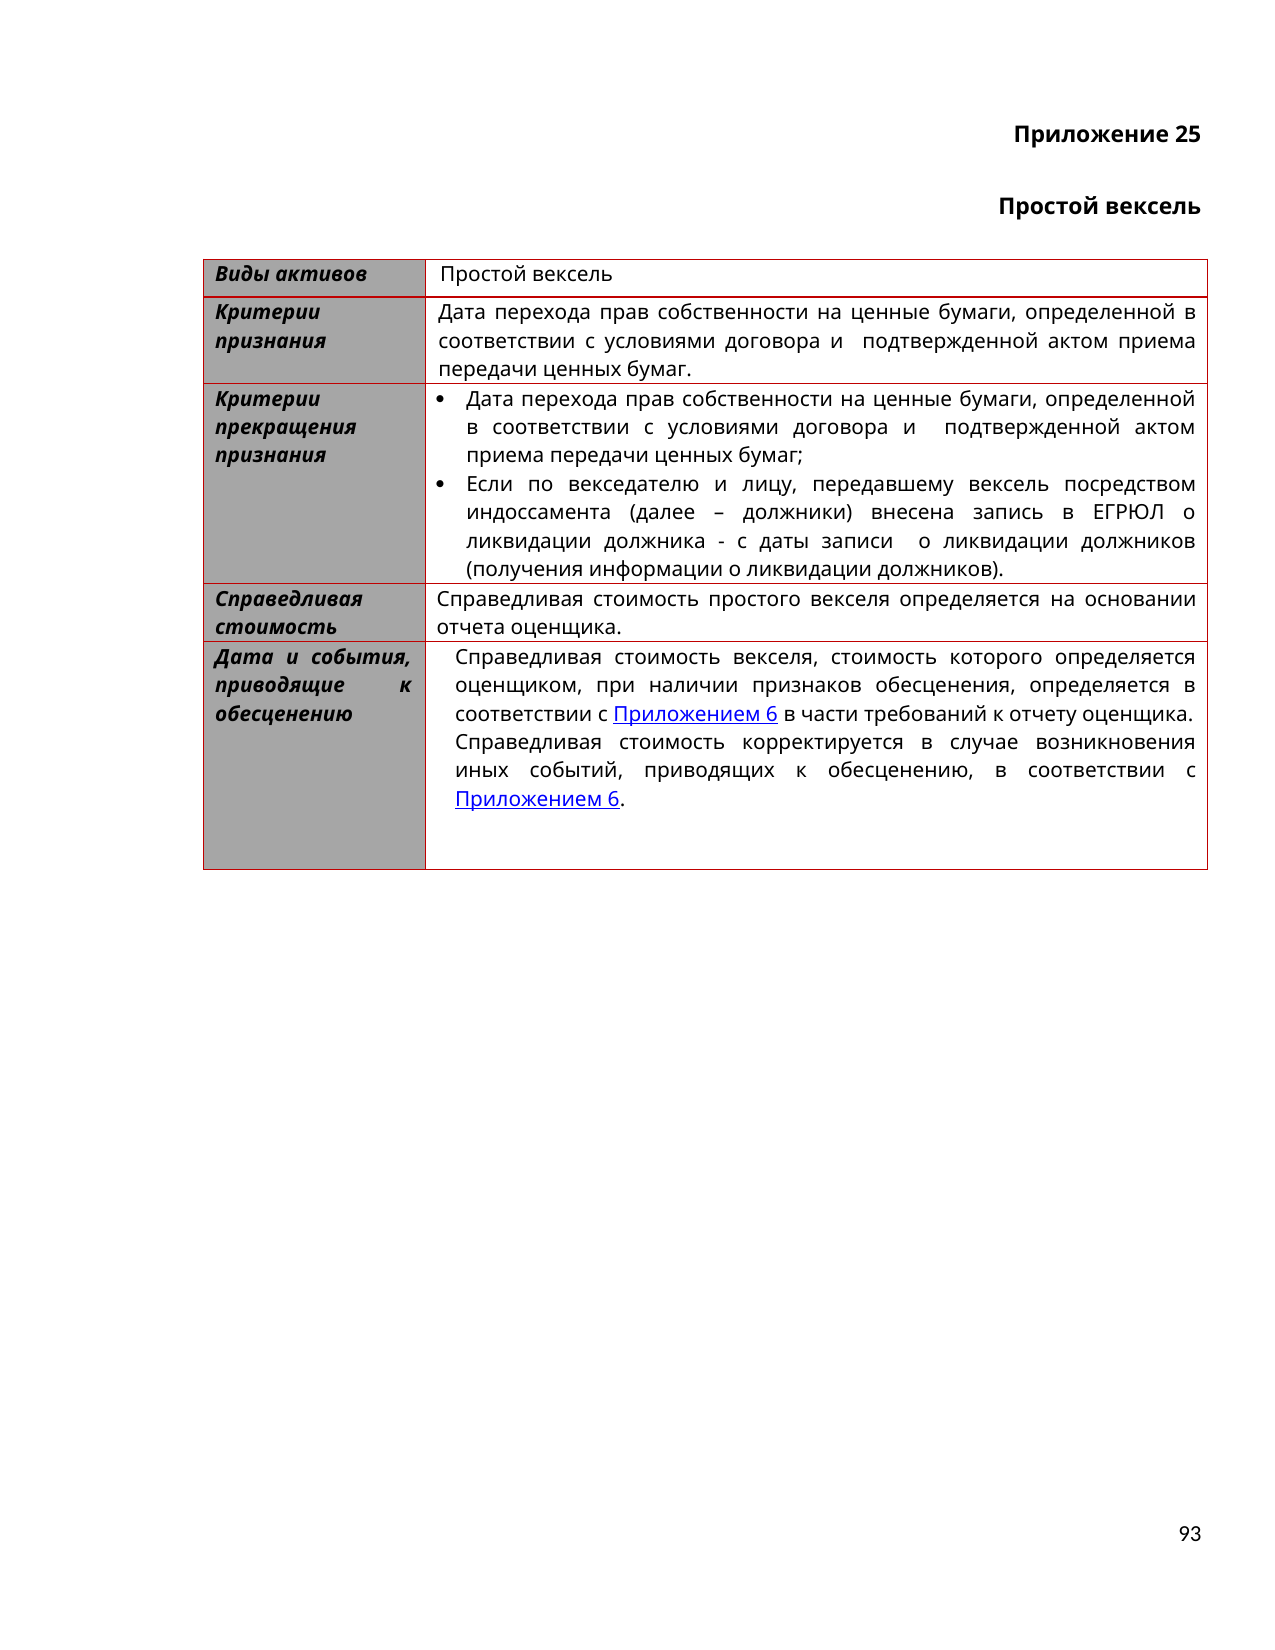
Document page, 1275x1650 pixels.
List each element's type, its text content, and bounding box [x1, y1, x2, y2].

table_cell Справедливая стоимость простого векселя определяется на основании отчета оценщика. [426, 584, 1207, 641]
text Простой вексель [177, 190, 1201, 221]
text Приложение 25 [177, 118, 1201, 149]
table_cell Справедливая стоимость [204, 584, 425, 641]
table_header Виды активов [204, 260, 425, 296]
table_cell Дата перехода прав собственности на ценные бумаги, определенной в соответствии с условиями договора и подтвержденной актом приема передачи ценных бумаг; Если по векседателю и лицу, передавшему вексель посредством индоссамента (далее – должники) внесена запись в ЕГРЮЛ о ликвидации должника - с даты записи о ликвидации должников (получения информации о ликвидации должников). [426, 384, 1207, 583]
table_cell Критерии признания [204, 298, 425, 383]
table_cell Критерии прекращения признания [204, 384, 425, 583]
table_header Простой вексель [426, 260, 1207, 296]
table_cell Справедливая стоимость векселя, стоимость которого определяется оценщиком, при наличии признаков обесценения, определяется в соответствии с Приложением 6 в части требований к отчету оценщика. Справедливая стоимость корректируется в случае возникновения иных событий, приводящих к обесценению, в соответствии с Приложением 6. [426, 642, 1207, 869]
table_cell Дата и события, приводящие к обесценению [204, 642, 425, 869]
table_cell Дата перехода прав собственности на ценные бумаги, определенной в соответствии с условиями договора и подтвержденной актом приема передачи ценных бумаг. [426, 298, 1207, 383]
